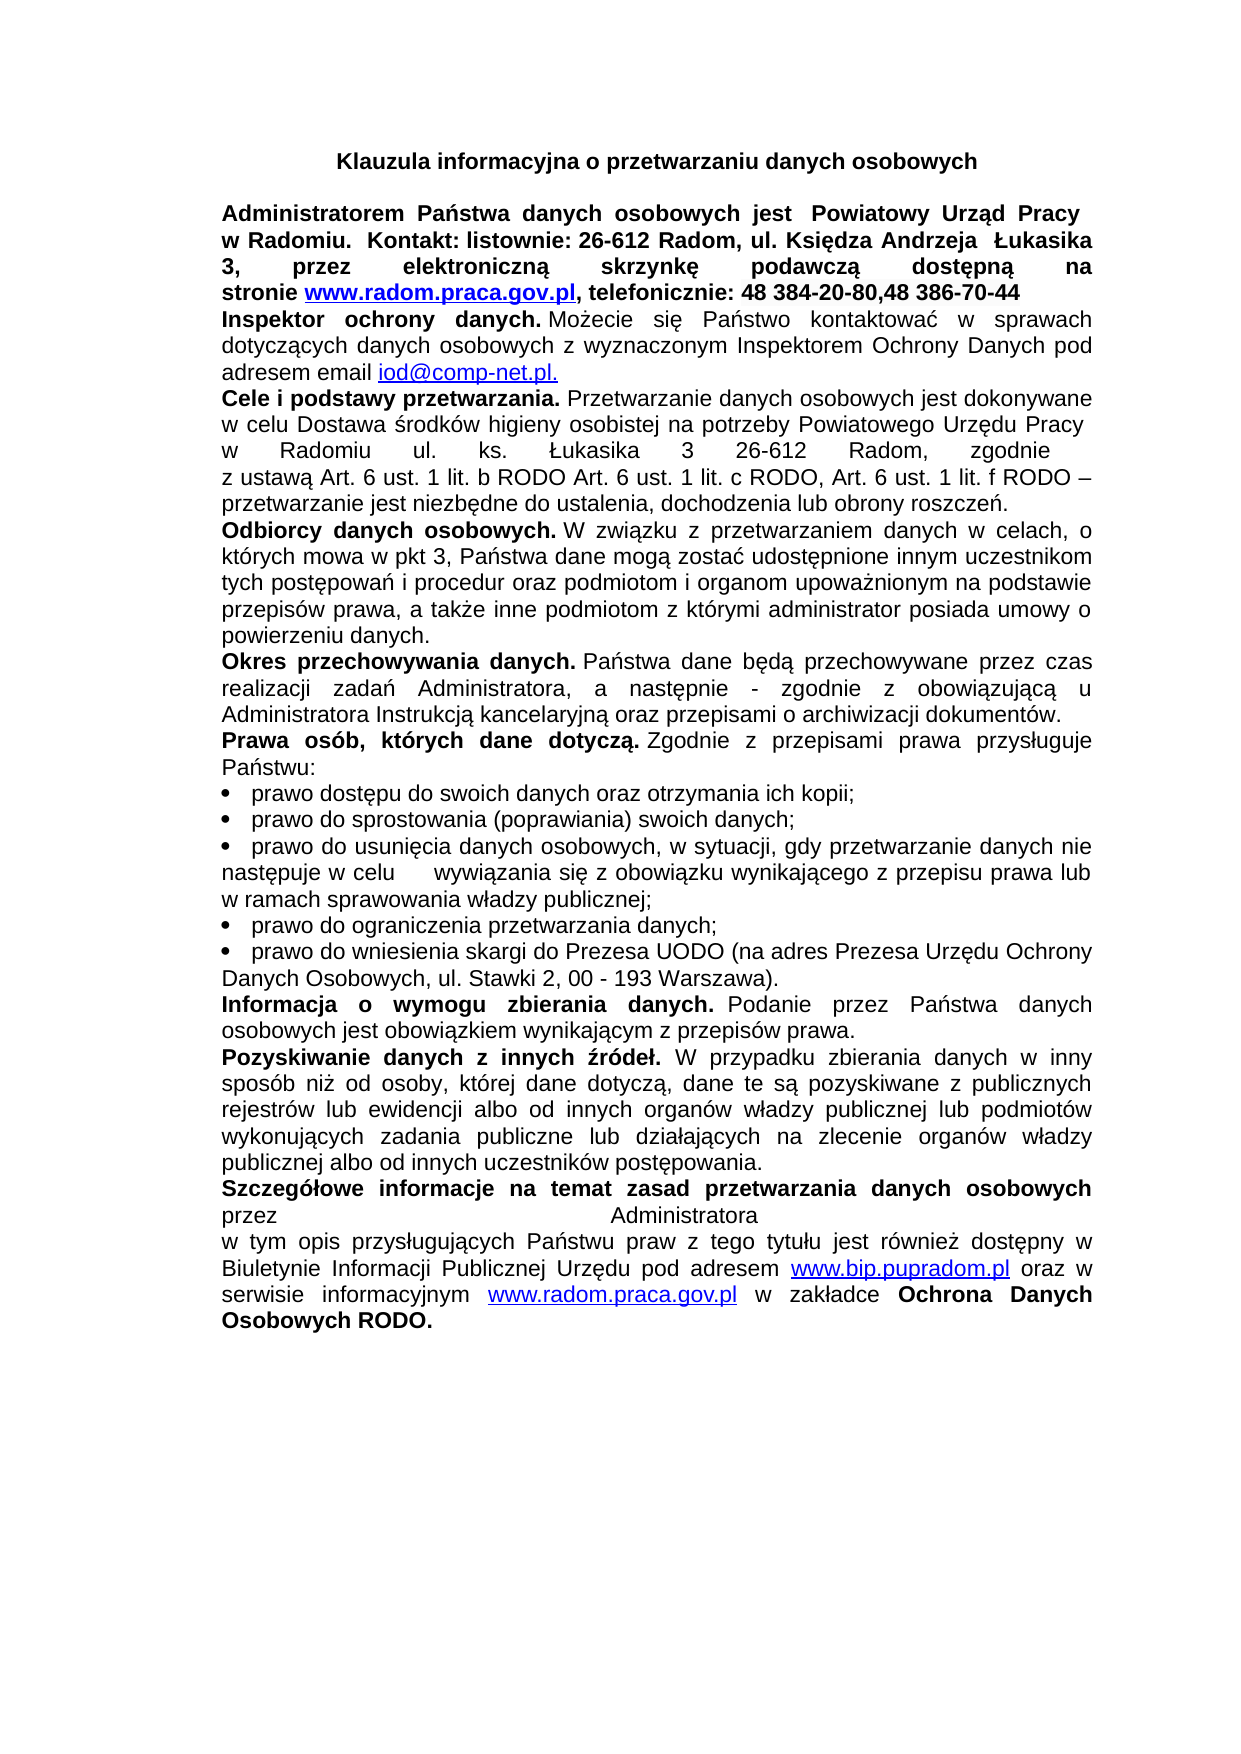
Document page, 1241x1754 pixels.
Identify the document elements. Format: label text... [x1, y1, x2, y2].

list prawo dostępu do swoich danych oraz otrzymania ich kopii; [221, 780, 1093, 806]
list prawo do wniesienia skargi do Prezesa UODO (na adres Prezesa Urzędu Ochrony Danych Osobowych, ul. Stawki 2, 00 - 193 Warszawa). [221, 938, 1093, 991]
text Pozyskiwanie danych z innych źródeł. W przypadku zbierania danych w inny sposób niż od osoby, której dane dotyczą, dane te są pozyskiwane z publicznych rejestrów lub ewidencji albo od innych organów władzy publicznej lub podmiotów wykonujących zadania publiczne lub działających na zlecenie organów władzy publicznej albo od innych uczestników postępowania. [221, 1044, 1093, 1175]
list prawo do ograniczenia przetwarzania danych; [221, 912, 1093, 938]
text Okres przechowywania danych. Państwa dane będą przechowywane przez czas realizacji zadań Administratora, a następnie - zgodnie z obowiązującą u Administratora Instrukcją kancelaryjną oraz przepisami o archiwizacji dokumentów. [221, 648, 1093, 727]
list prawo do sprostowania (poprawiania) swoich danych; [221, 806, 1093, 833]
text Cele i podstawy przetwarzania. Przetwarzanie danych osobowych jest dokonywane w celu Dostawa środków higieny osobistej na potrzeby Powiatowego Urzędu Pracy w Radomiu ul. ks. Łukasika 3 26-612 Radom, zgodnie z ustawą Art. 6 ust. 1 lit. b RODO Art. 6 ust. 1 lit. c RODO, Art. 6 ust. 1 lit. f RODO – przetwarzanie jest niezbędne do ustalenia, dochodzenia lub obrony roszczeń. [221, 385, 1093, 517]
text Inspektor ochrony danych. Możecie się Państwo kontaktować w sprawach dotyczących danych osobowych z wyznaczonym Inspektorem Ochrony Danych pod adresem email iod@comp-net.pl. [221, 306, 1093, 385]
text Administratorem Państwa danych osobowych jest Powiatowy Urząd Pracy w Radomiu. Kontakt: listownie: 26-612 Radom, ul. Księdza Andrzeja Łukasika 3, przez elektroniczną skrzynkę podawczą dostępną na stronie www.radom.praca.gov.pl, telefonicznie: 48 384-20-80,48 386-70-44 [221, 200, 1093, 306]
text Odbiorcy danych osobowych. W związku z przetwarzaniem danych w celach, o których mowa w pkt 3, Państwa dane mogą zostać udostępnione innym uczestnikom tych postępowań i procedur oraz podmiotom i organom upoważnionym na podstawie przepisów prawa, a także inne podmiotom z którymi administrator posiada umowy o powierzeniu danych. [221, 517, 1093, 648]
text Informacja o wymogu zbierania danych. Podanie przez Państwa danych osobowych jest obowiązkiem wynikającym z przepisów prawa. [221, 991, 1093, 1044]
text Szczegółowe informacje na temat zasad przetwarzania danych osobowych przez Administratora w tym opis przysługujących Państwu praw z tego tytułu jest również dostępny w Biuletynie Informacji Publicznej Urzędu pod adresem www.bip.pupradom.pl oraz w serwisie informacyjnym www.radom.praca.gov.pl w zakładce Ochrona Danych Osobowych RODO. [221, 1175, 1093, 1333]
text Prawa osób, których dane dotyczą. Zgodnie z przepisami prawa przysługuje Państwu: [221, 727, 1093, 780]
text Klauzula informacyjna o przetwarzaniu danych osobowych [221, 148, 1093, 174]
list prawo do usunięcia danych osobowych, w sytuacji, gdy przetwarzanie danych nie następuje w celu wywiązania się z obowiązku wynikającego z przepisu prawa lub w ramach sprawowania władzy publicznej; [221, 833, 1093, 912]
